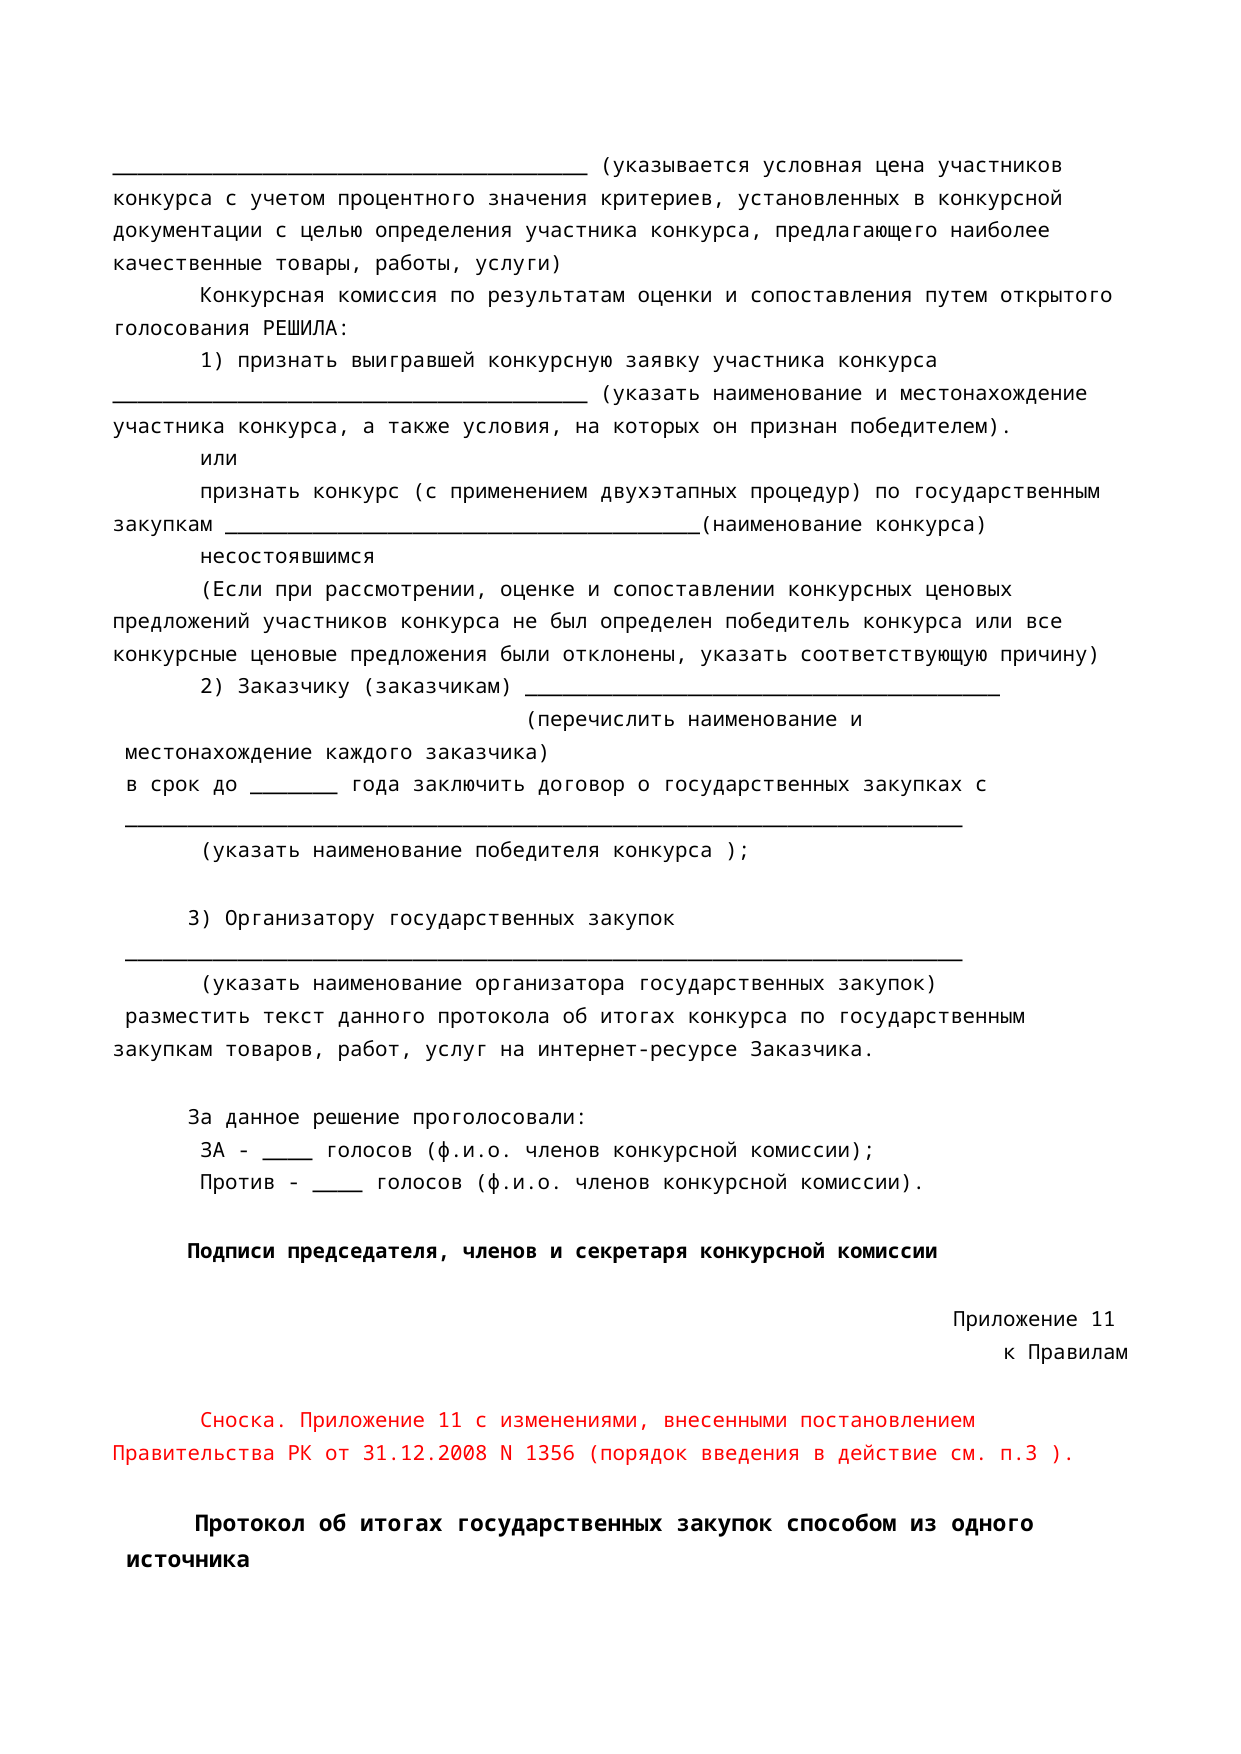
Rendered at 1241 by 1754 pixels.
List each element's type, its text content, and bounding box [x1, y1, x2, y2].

text Подписи председателя, членов и секретаря конкурсной комиссии [112, 1236, 1128, 1264]
text Приложение 11 к Правилам [112, 1304, 1128, 1366]
text Протокол об итогах государственных закупок способом из одного источника [112, 1507, 1128, 1574]
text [112, 150, 1128, 863]
text За данное решение проголосовали: ЗА - ____ голосов (ф.и.о. членов конкурсной комиссии); Против - ____ голосов (ф.и.о. членов конкурсной комиссии). [112, 1102, 1128, 1196]
text 3) Организатору государственных закупок ___________________________________________________________________ (указать наименование организатора государственных закупок) разместить текст данного протокола об итогах конкурса по государственным закупкам товаров, работ, услуг на интернет-ресурсе Заказчика. [112, 903, 1128, 1062]
text Сноска. Приложение 11 с изменениями, внесенными постановлением Правительства РК от 31.12.2008 N 1356 (порядок введения в действие см. п.3 ). [112, 1406, 1128, 1467]
